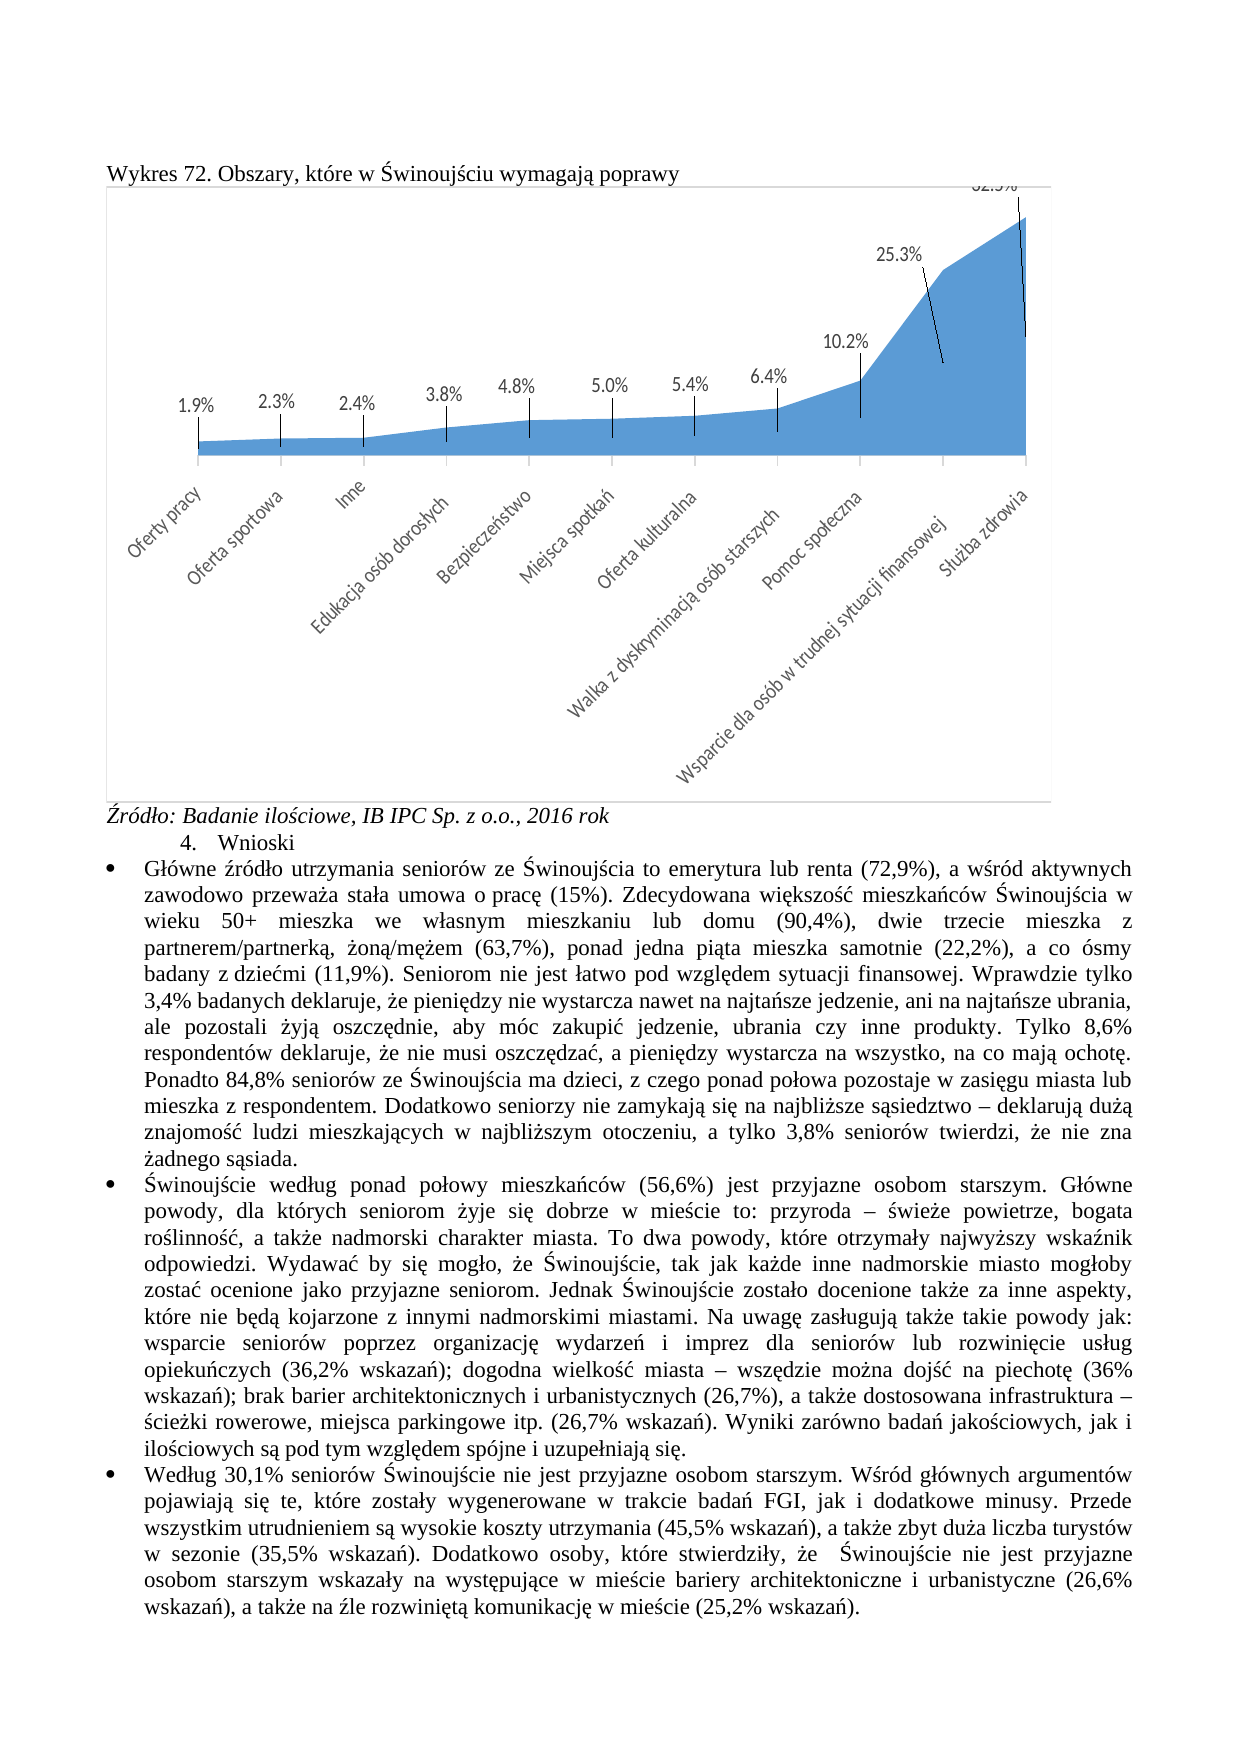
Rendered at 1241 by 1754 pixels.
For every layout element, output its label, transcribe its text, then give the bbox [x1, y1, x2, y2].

list Główne źródło utrzymania seniorów ze Świnoujścia to emerytura lub renta (72,9%), a wśród aktywnych zawodowo przeważa stała umowa o pracę (15%). Zdecydowana większość mieszkańców Świnoujścia w wieku 50+ mieszka we własnym mieszkaniu lub domu (90,4%), dwie trzecie mieszka z partnerem/partnerką, żoną/mężem (63,7%), ponad jedna piąta mieszka samotnie (22,2%), a co ósmy badany z dziećmi (11,9%). Seniorom nie jest łatwo pod względem sytuacji finansowej. Wprawdzie tylko 3,4% badanych deklaruje, że pieniędzy nie wystarcza nawet na najtańsze jedzenie, ani na najtańsze ubrania, ale pozostali żyją oszczędnie, aby móc zakupić jedzenie, ubrania czy inne produkty. Tylko 8,6% respondentów deklaruje, że nie musi oszczędzać, a pieniędzy wystarcza na wszystko, na co mają ochotę. Ponadto 84,8% seniorów ze Świnoujścia ma dzieci, z czego ponad połowa pozostaje w zasięgu miasta lub mieszka z respondentem. Dodatkowo seniorzy nie zamykają się na najbliższe sąsiedztwo – deklarują dużą znajomość ludzi mieszkających w najbliższym otoczeniu, a tylko 3,8% seniorów twierdzi, że nie zna żadnego sąsiada. [106, 855, 1134, 1171]
list Świnoujście według ponad połowy mieszkańców (56,6%) jest przyjazne osobom starszym. Główne powody, dla których seniorom żyje się dobrze w mieście to: przyroda – świeże powietrze, bogata roślinność, a także nadmorski charakter miasta. To dwa powody, które otrzymały najwyższy wskaźnik odpowiedzi. Wydawać by się mogło, że Świnoujście, tak jak każde inne nadmorskie miasto mogłoby zostać ocenione jako przyjazne seniorom. Jednak Świnoujście zostało docenione także za inne aspekty, które nie będą kojarzone z innymi nadmorskimi miastami. Na uwagę zasługują także takie powody jak: wsparcie seniorów poprzez organizację wydarzeń i imprez dla seniorów lub rozwinięcie usług opiekuńczych (36,2% wskazań); dogodna wielkość miasta – wszędzie można dojść na piechotę (36% wskazań); brak barier architektonicznych i urbanistycznych (26,7%), a także dostosowana infrastruktura – ścieżki rowerowe, miejsca parkingowe itp. (26,7% wskazań). Wyniki zarówno badań jakościowych, jak i ilościowych są pod tym względem spójne i uzupełniają się. [106, 1171, 1134, 1461]
subtitle Wnioski [180, 828, 1134, 855]
text Wykres 72. Obszary, które w Świnoujściu wymagają poprawy [106, 160, 1134, 187]
text Źródło: Badanie ilościowe, IB IPC Sp. z o.o., 2016 rok [106, 802, 1134, 828]
list Według 30,1% seniorów Świnoujście nie jest przyjazne osobom starszym. Wśród głównych argumentów pojawiają się te, które zostały wygenerowane w trakcie badań FGI, jak i dodatkowe minusy. Przede wszystkim utrudnieniem są wysokie koszty utrzymania (45,5% wskazań), a także zbyt duża liczba turystów w sezonie (35,5% wskazań). Dodatkowo osoby, które stwierdziły, że Świnoujście nie jest przyjazne osobom starszym wskazały na występujące w mieście bariery architektoniczne i urbanistyczne (26,6% wskazań), a także na źle rozwiniętą komunikację w mieście (25,2% wskazań). [106, 1461, 1134, 1619]
